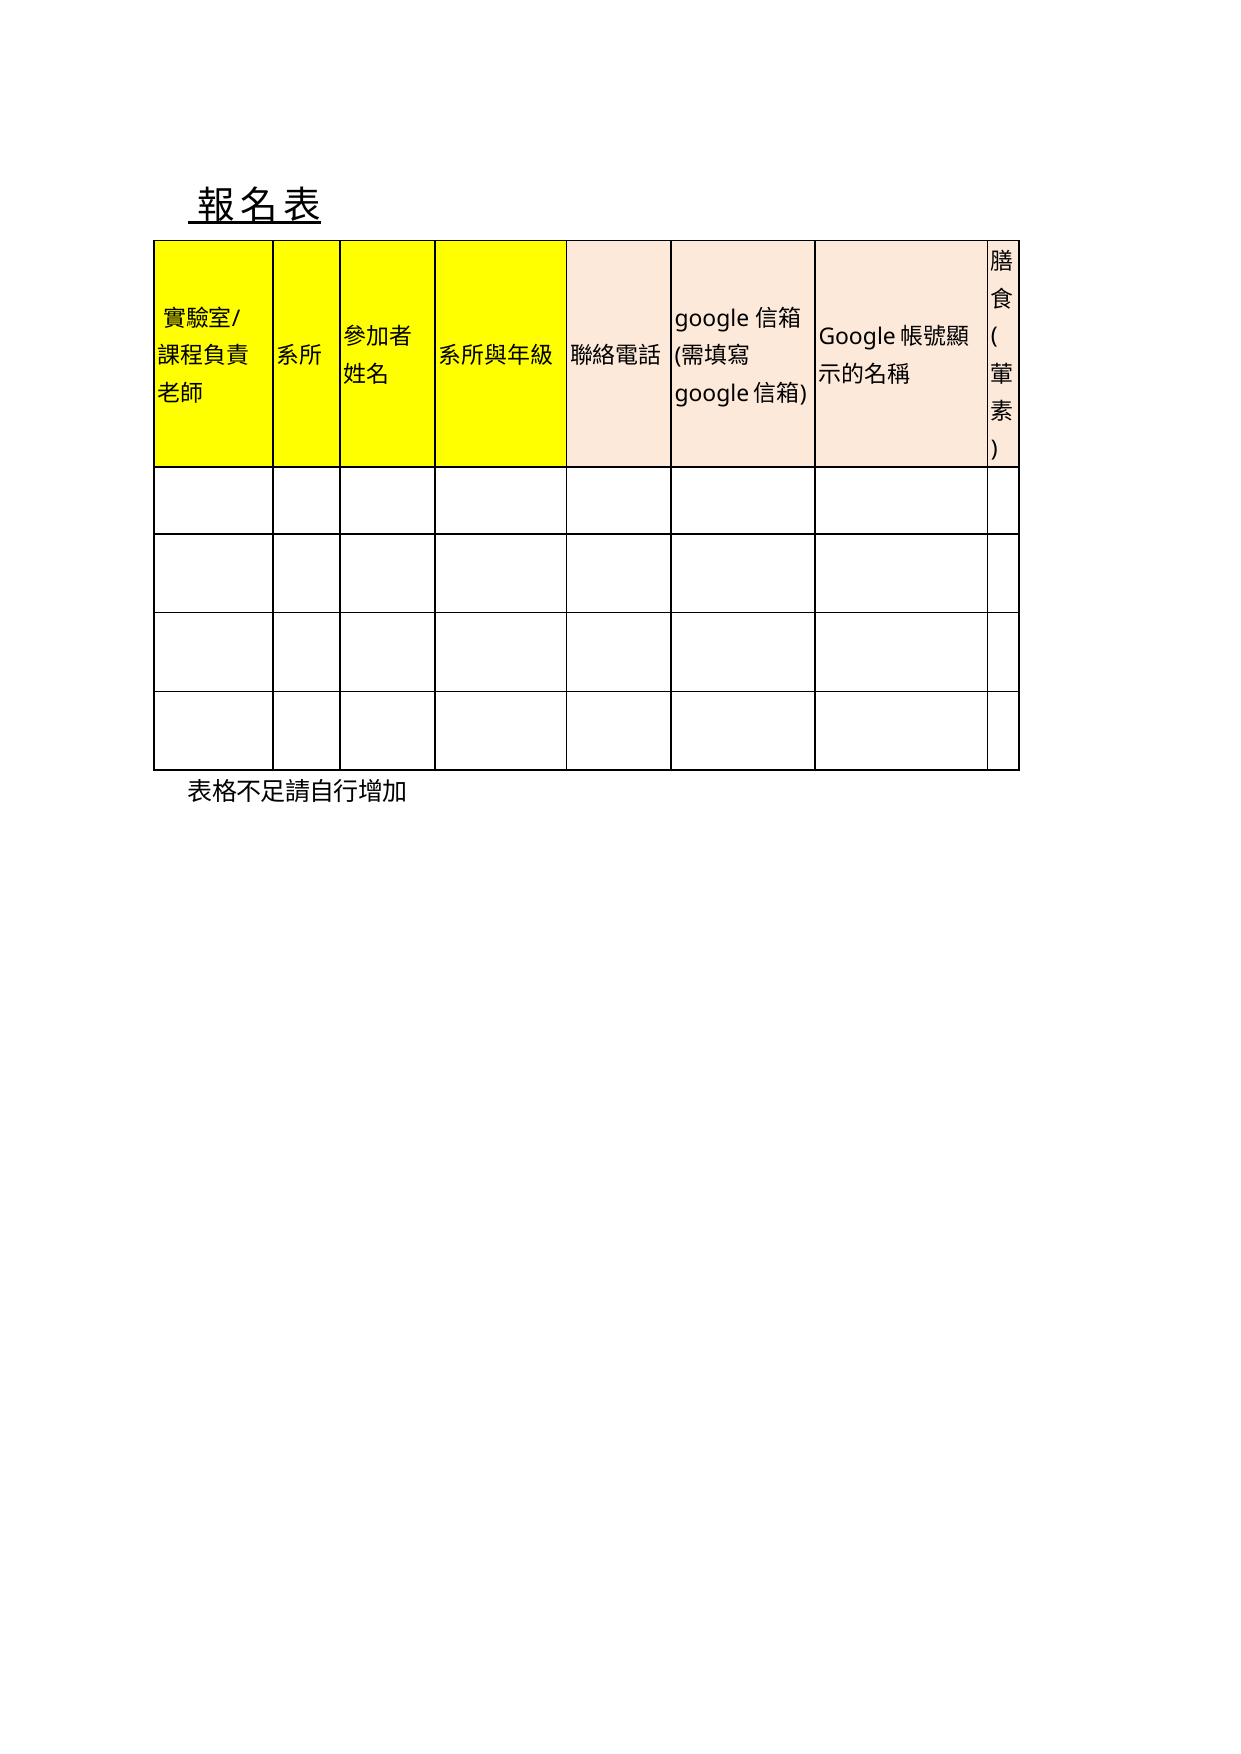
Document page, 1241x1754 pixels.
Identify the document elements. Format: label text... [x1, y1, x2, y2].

table_cell [988, 535, 1018, 612]
table_header 聯絡電話 [567, 241, 670, 466]
table_header 實驗室/ 課程負責老師 [155, 241, 272, 466]
table_cell [567, 613, 670, 691]
table_cell [155, 692, 272, 769]
table_header 參加者 姓名 [341, 241, 434, 466]
table_cell [436, 468, 566, 533]
table_cell [274, 535, 339, 612]
table_cell [341, 613, 434, 691]
table_cell [436, 613, 566, 691]
table_cell [567, 468, 670, 533]
table_cell [436, 535, 566, 612]
table_header google 信箱 (需填寫google信箱) [672, 241, 814, 466]
table_cell [816, 613, 987, 691]
table_cell [341, 535, 434, 612]
table_cell [988, 468, 1018, 533]
table_cell [274, 468, 339, 533]
table_cell [567, 535, 670, 612]
table_cell [567, 692, 670, 769]
table_cell [816, 535, 987, 612]
table_cell [988, 692, 1018, 769]
text 表格不足請自行增加 [187, 771, 1053, 808]
table_cell [672, 535, 814, 612]
table_cell [341, 468, 434, 533]
table_header 系所 [274, 241, 339, 466]
table_cell [341, 692, 434, 769]
table_cell [672, 613, 814, 691]
table_cell [155, 613, 272, 691]
text 報 名 表 [187, 164, 1053, 239]
table_cell [672, 692, 814, 769]
table_cell [274, 692, 339, 769]
table_header 膳食 (葷素) [988, 241, 1018, 466]
table_cell [816, 692, 987, 769]
table_cell [672, 468, 814, 533]
table_cell [155, 468, 272, 533]
table_cell [436, 692, 566, 769]
table_header Google帳號顯示的名稱 [816, 241, 987, 466]
table_header 系所與年級 [436, 241, 566, 466]
table_cell [274, 613, 339, 691]
table_cell [155, 535, 272, 612]
table_cell [816, 468, 987, 533]
table_cell [988, 613, 1018, 691]
